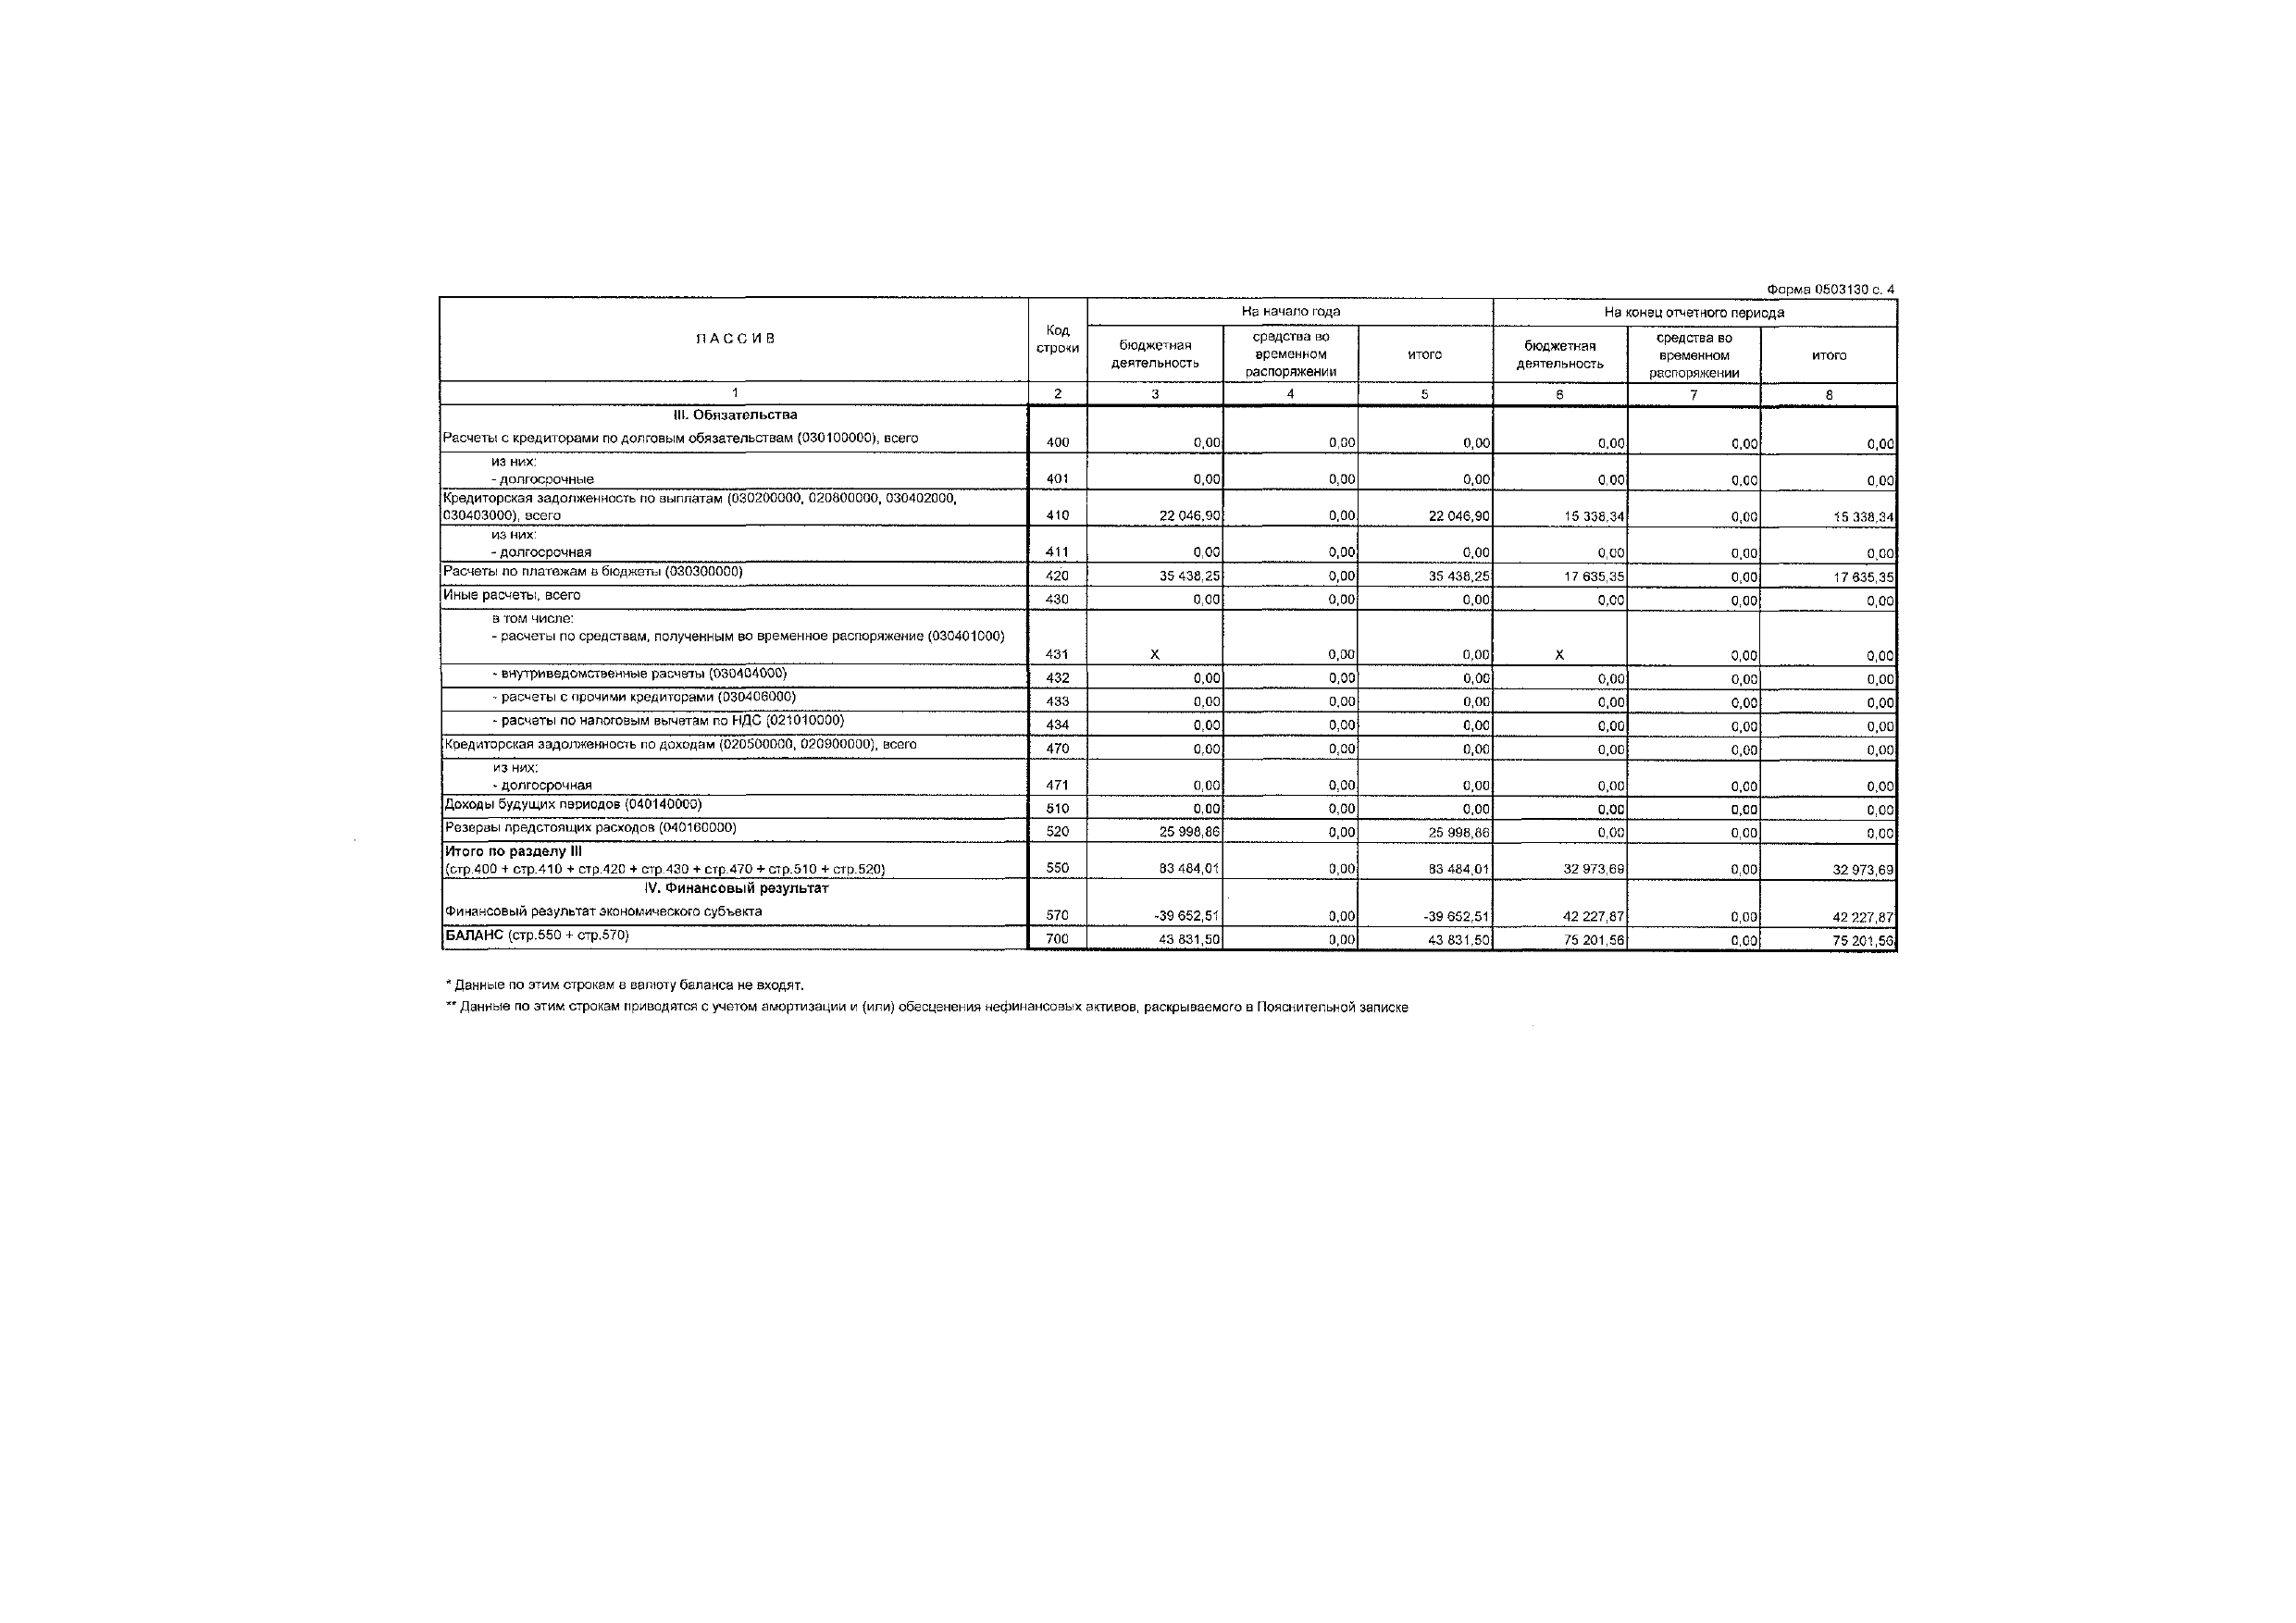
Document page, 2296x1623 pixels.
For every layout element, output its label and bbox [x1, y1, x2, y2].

picture [333, 242, 1945, 1376]
